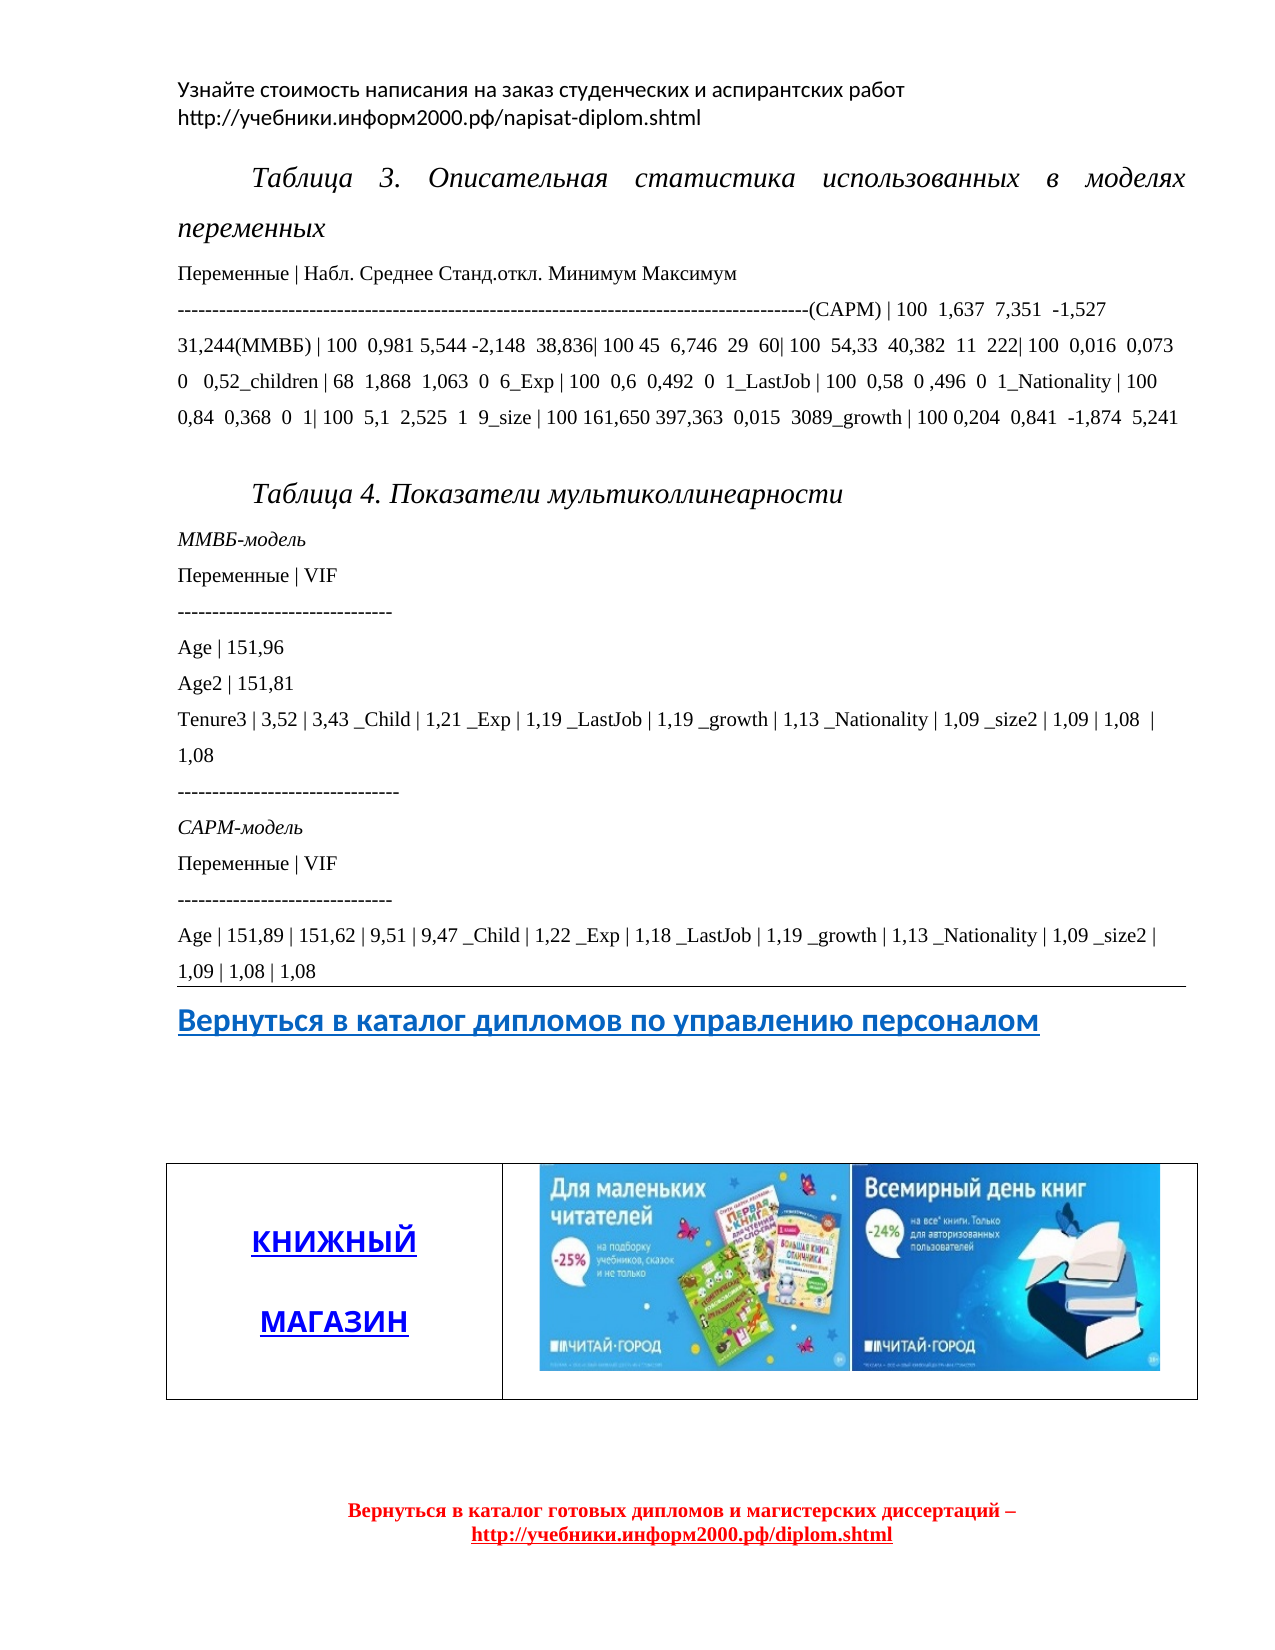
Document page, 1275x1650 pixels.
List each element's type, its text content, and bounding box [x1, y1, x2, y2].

text Tenure3 | 3,52 | 3,43 _Child | 1,21 _Exp | 1,19 _LastJob | 1,19 _growth | 1,13 _Nationality | 1,09 _size2 | 1,09 | 1,08 | 1,08 [177, 707, 1186, 767]
text Age2 | 151,81 [177, 671, 1186, 695]
text CAPM-модель [177, 815, 1186, 839]
text Вернуться в каталог дипломов по управлению персоналом [177, 999, 1186, 1040]
text Переменные | VIF [177, 563, 1186, 587]
text -------------------------------------------------------------------------------------------(CAPM) | 100 1,637 7,351 -1,527 31,244(ММВБ) | 100 0,981 5,544 -2,148 38,836| 100 45 6,746 29 60| 100 54,33 40,382 11 222| 100 0,016 0,073 0 0,52_children | 68 1,868 1,063 0 6_Exp | 100 0,6 0,492 0 1_LastJob | 100 0,58 0 ,496 0 1_Nationality | 100 0,84 0,368 0 1| 100 5,1 2,525 1 9_size | 100 161,650 397,363 0,015 3089_growth | 100 0,204 0,841 -1,874 5,241 [177, 296, 1186, 429]
picture [539, 1164, 1161, 1371]
text -------------------------------- [177, 779, 1186, 803]
text ------------------------------- [177, 599, 1186, 623]
text Таблица 3. Описательная статистика использованных в моделях переменных [177, 160, 1186, 244]
text ------------------------------- [177, 887, 1186, 911]
text Таблица 4. Показатели мультиколлинеарности [177, 477, 1186, 510]
text Переменные | Набл. Среднее Станд.откл. Минимум Максимум [177, 260, 1186, 284]
text Age | 151,89 | 151,62 | 9,51 | 9,47 _Child | 1,22 _Exp | 1,18 _LastJob | 1,19 _growth | 1,13 _Nationality | 1,09 _size2 | 1,09 | 1,08 | 1,08 [177, 923, 1186, 986]
text ММВБ-модель [177, 527, 1186, 551]
text Переменные | VIF [177, 851, 1186, 875]
text Age | 151,96 [177, 635, 1186, 659]
table_header КНИЖНЫЙ МАГАЗИН [167, 1164, 502, 1399]
table_header [503, 1164, 1197, 1399]
